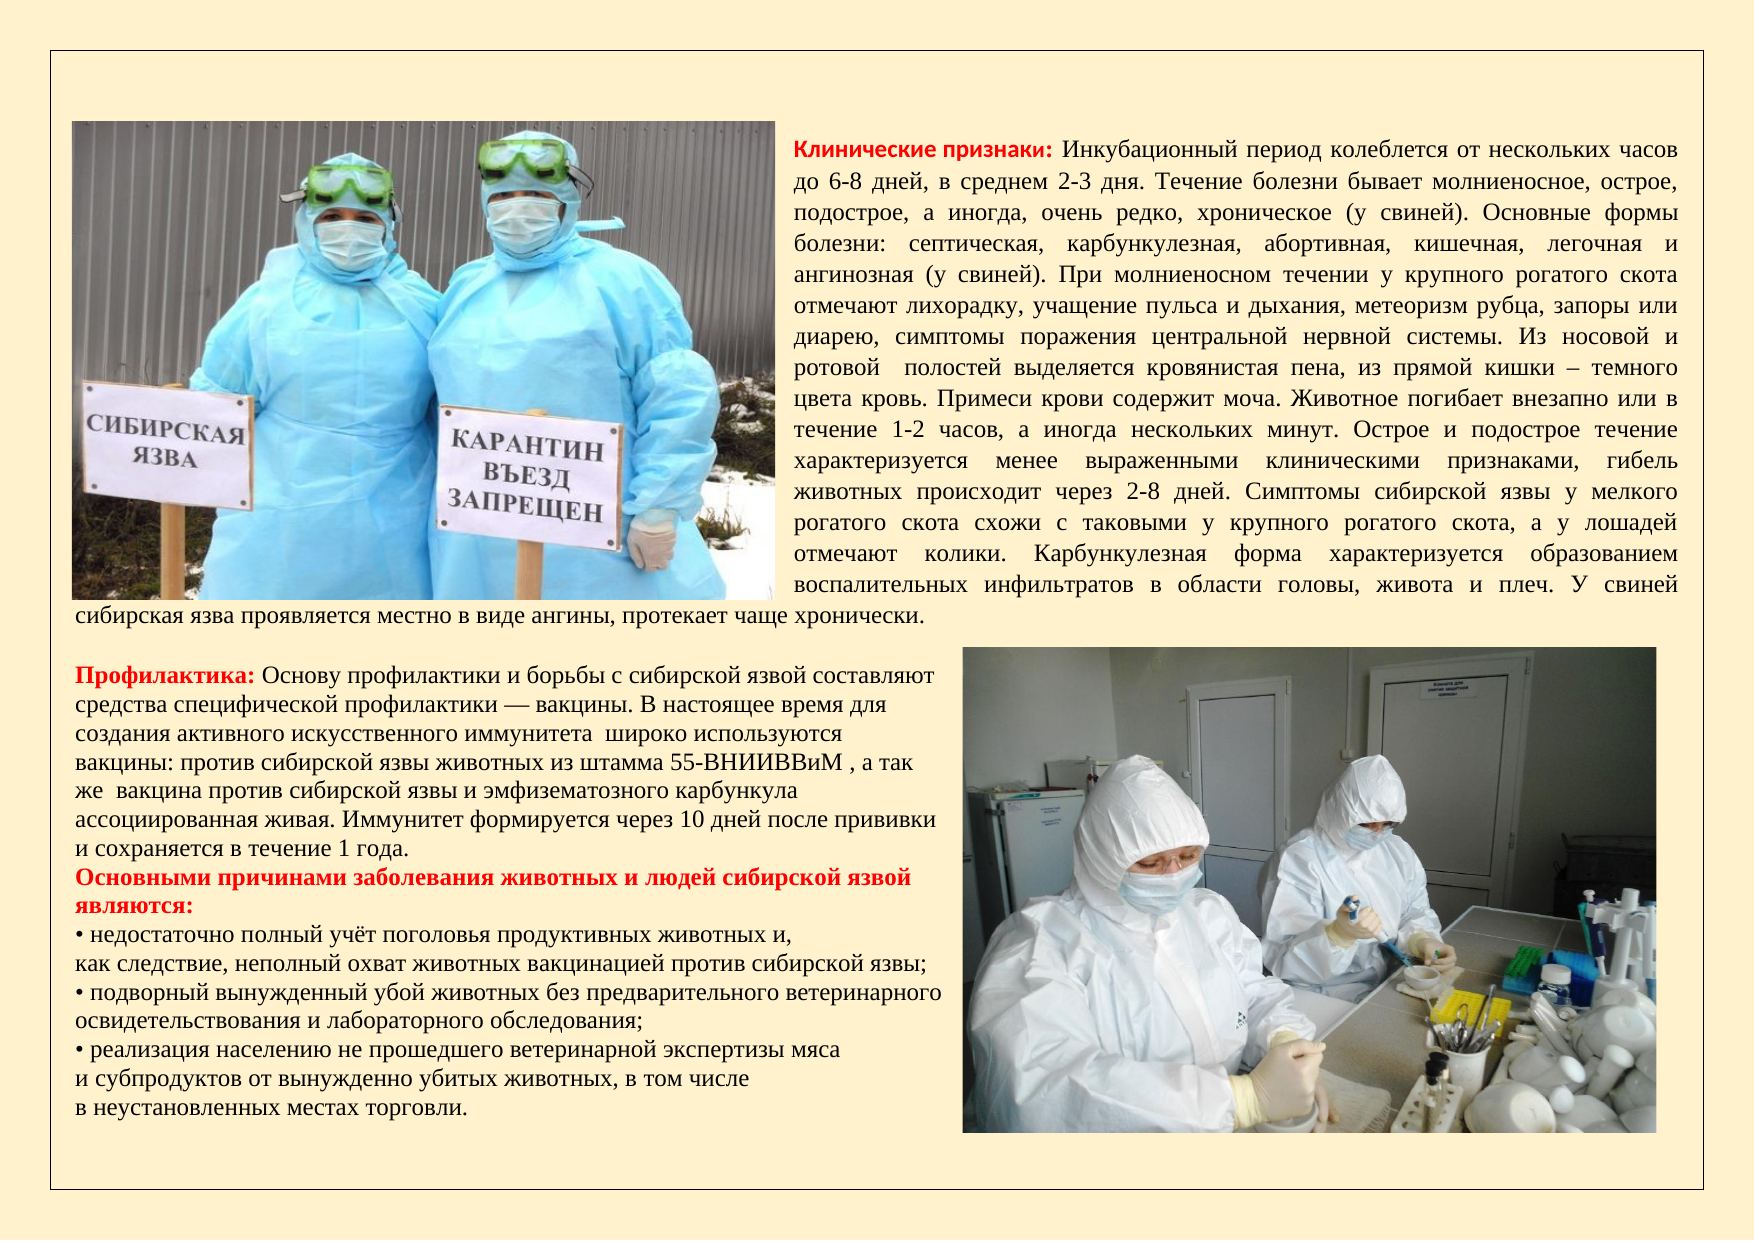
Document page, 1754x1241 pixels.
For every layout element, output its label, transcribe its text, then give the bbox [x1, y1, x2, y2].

picture [962, 647, 1657, 1132]
picture [71, 121, 775, 600]
